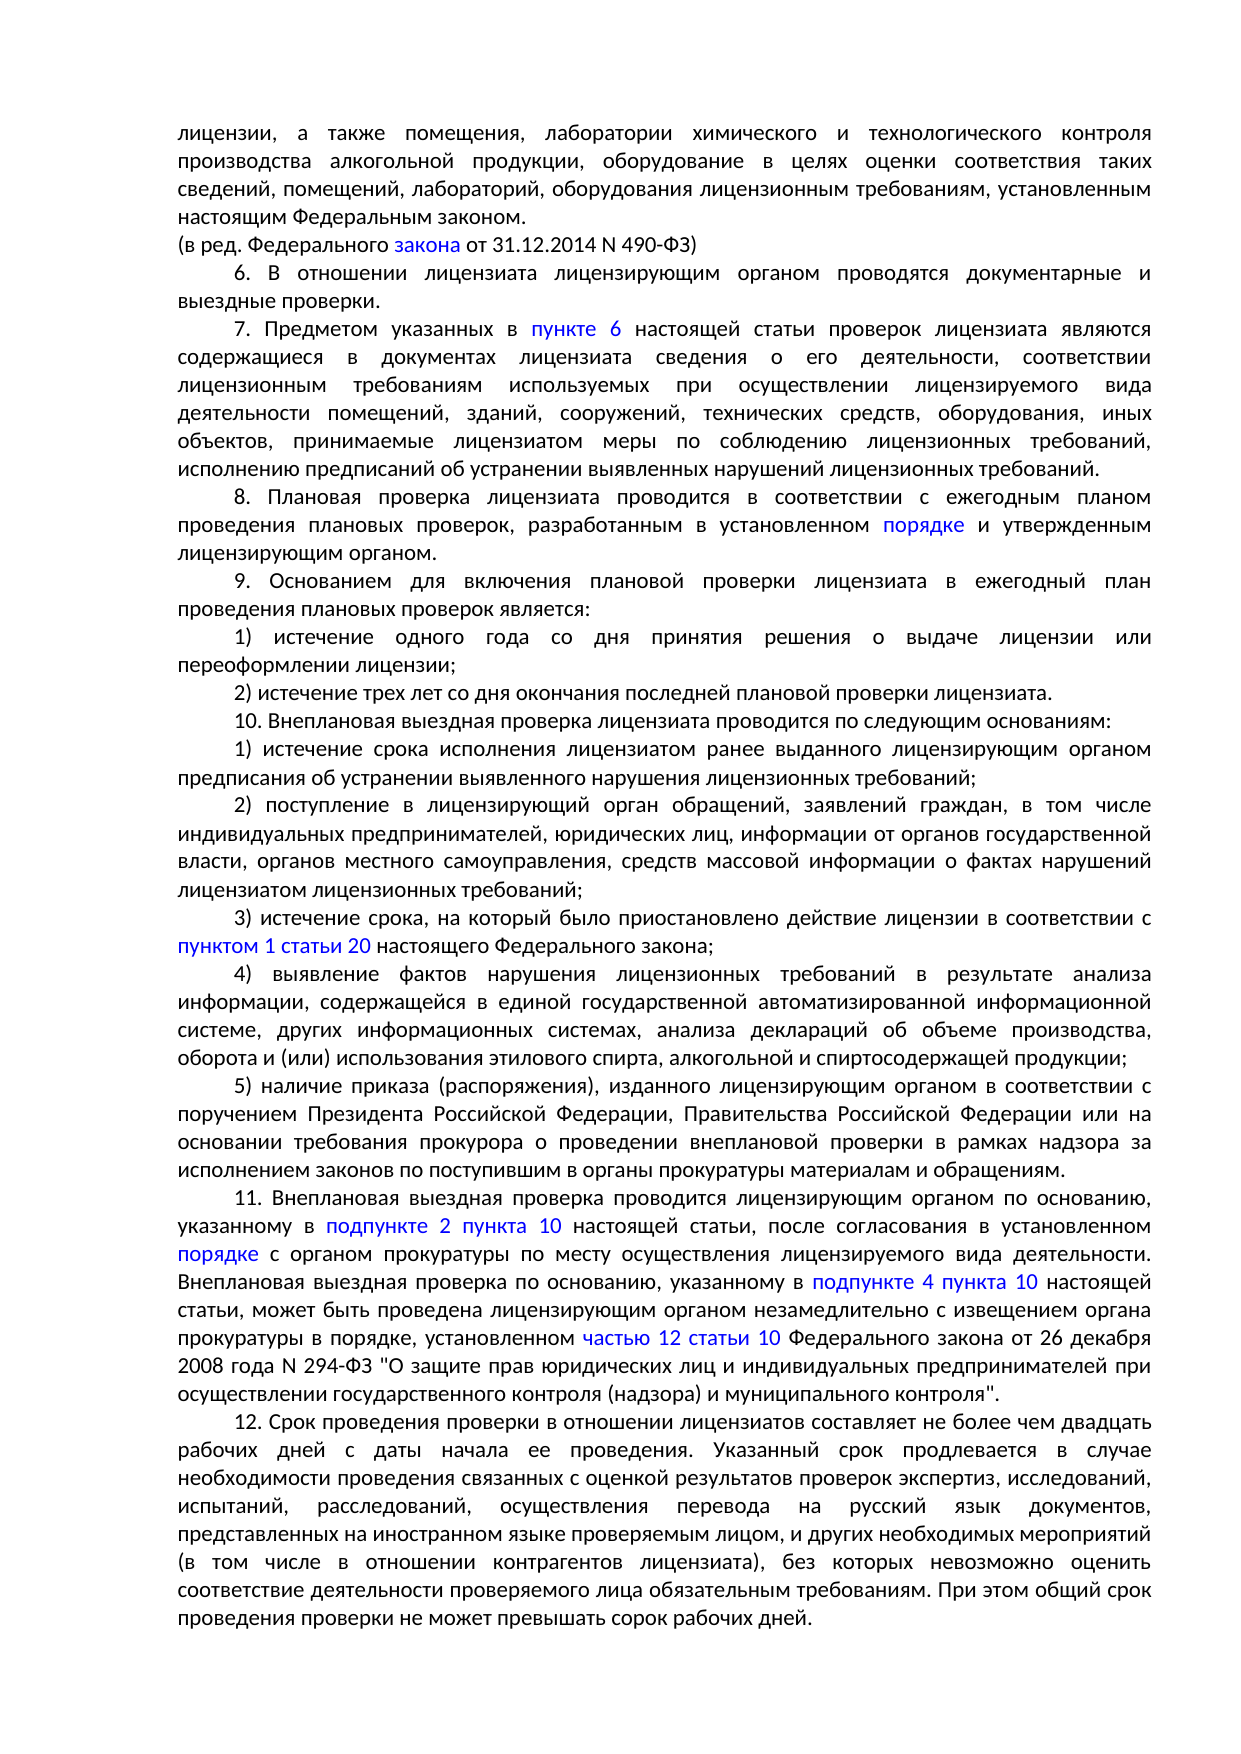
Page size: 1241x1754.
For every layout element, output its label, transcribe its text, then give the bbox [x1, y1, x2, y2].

text 6. В отношении лицензиата лицензирующим органом проводятся документарные и выездные проверки. [177, 258, 1152, 314]
text 2) поступление в лицензирующий орган обращений, заявлений граждан, в том числе индивидуальных предпринимателей, юридических лиц, информации от органов государственной власти, органов местного самоуправления, средств массовой информации о фактах нарушений лицензиатом лицензионных требований; [177, 791, 1152, 903]
text 11. Внеплановая выездная проверка проводится лицензирующим органом по основанию, указанному в подпункте 2 пункта 10 настоящей статьи, после согласования в установленном порядке с органом прокуратуры по месту осуществления лицензируемого вида деятельности. Внеплановая выездная проверка по основанию, указанному в подпункте 4 пункта 10 настоящей статьи, может быть проведена лицензирующим органом незамедлительно с извещением органа прокуратуры в порядке, установленном частью 12 статьи 10 Федерального закона от 26 декабря 2008 года N 294-ФЗ "О защите прав юридических лиц и индивидуальных предпринимателей при осуществлении государственного контроля (надзора) и муниципального контроля". [177, 1183, 1152, 1407]
text 4) выявление фактов нарушения лицензионных требований в результате анализа информации, содержащейся в единой государственной автоматизированной информационной системе, других информационных системах, анализа деклараций об объеме производства, оборота и (или) использования этилового спирта, алкогольной и спиртосодержащей продукции; [177, 959, 1152, 1071]
text 1) истечение срока исполнения лицензиатом ранее выданного лицензирующим органом предписания об устранении выявленного нарушения лицензионных требований; [177, 734, 1152, 791]
text 3) истечение срока, на который было приостановлено действие лицензии в соответствии с пунктом 1 статьи 20 настоящего Федерального закона; [177, 903, 1152, 959]
text 9. Основанием для включения плановой проверки лицензиата в ежегодный план проведения плановых проверок является: [177, 566, 1152, 622]
text 1) истечение одного года со дня принятия решения о выдаче лицензии или переоформлении лицензии; [177, 622, 1152, 678]
text 7. Предметом указанных в пункте 6 настоящей статьи проверок лицензиата являются содержащиеся в документах лицензиата сведения о его деятельности, соответствии лицензионным требованиям используемых при осуществлении лицензируемого вида деятельности помещений, зданий, сооружений, технических средств, оборудования, иных объектов, принимаемые лицензиатом меры по соблюдению лицензионных требований, исполнению предписаний об устранении выявленных нарушений лицензионных требований. [177, 314, 1152, 482]
text 2) истечение трех лет со дня окончания последней плановой проверки лицензиата. [177, 678, 1152, 707]
text 8. Плановая проверка лицензиата проводится в соответствии с ежегодным планом проведения плановых проверок, разработанным в установленном порядке и утвержденным лицензирующим органом. [177, 482, 1152, 566]
text 5) наличие приказа (распоряжения), изданного лицензирующим органом в соответствии с поручением Президента Российской Федерации, Правительства Российской Федерации или на основании требования прокурора о проведении внеплановой проверки в рамках надзора за исполнением законов по поступившим в органы прокуратуры материалам и обращениям. [177, 1071, 1152, 1183]
text (в ред. Федерального закона от 31.12.2014 N 490-ФЗ) [177, 230, 1152, 258]
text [177, 118, 1152, 230]
text 10. Внеплановая выездная проверка лицензиата проводится по следующим основаниям: [177, 707, 1152, 734]
text 12. Срок проведения проверки в отношении лицензиатов составляет не более чем двадцать рабочих дней с даты начала ее проведения. Указанный срок продлевается в случае необходимости проведения связанных с оценкой результатов проверок экспертиз, исследований, испытаний, расследований, осуществления перевода на русский язык документов, представленных на иностранном языке проверяемым лицом, и других необходимых мероприятий (в том числе в отношении контрагентов лицензиата), без которых невозможно оценить соответствие деятельности проверяемого лица обязательным требованиям. При этом общий срок проведения проверки не может превышать сорок рабочих дней. [177, 1407, 1152, 1631]
